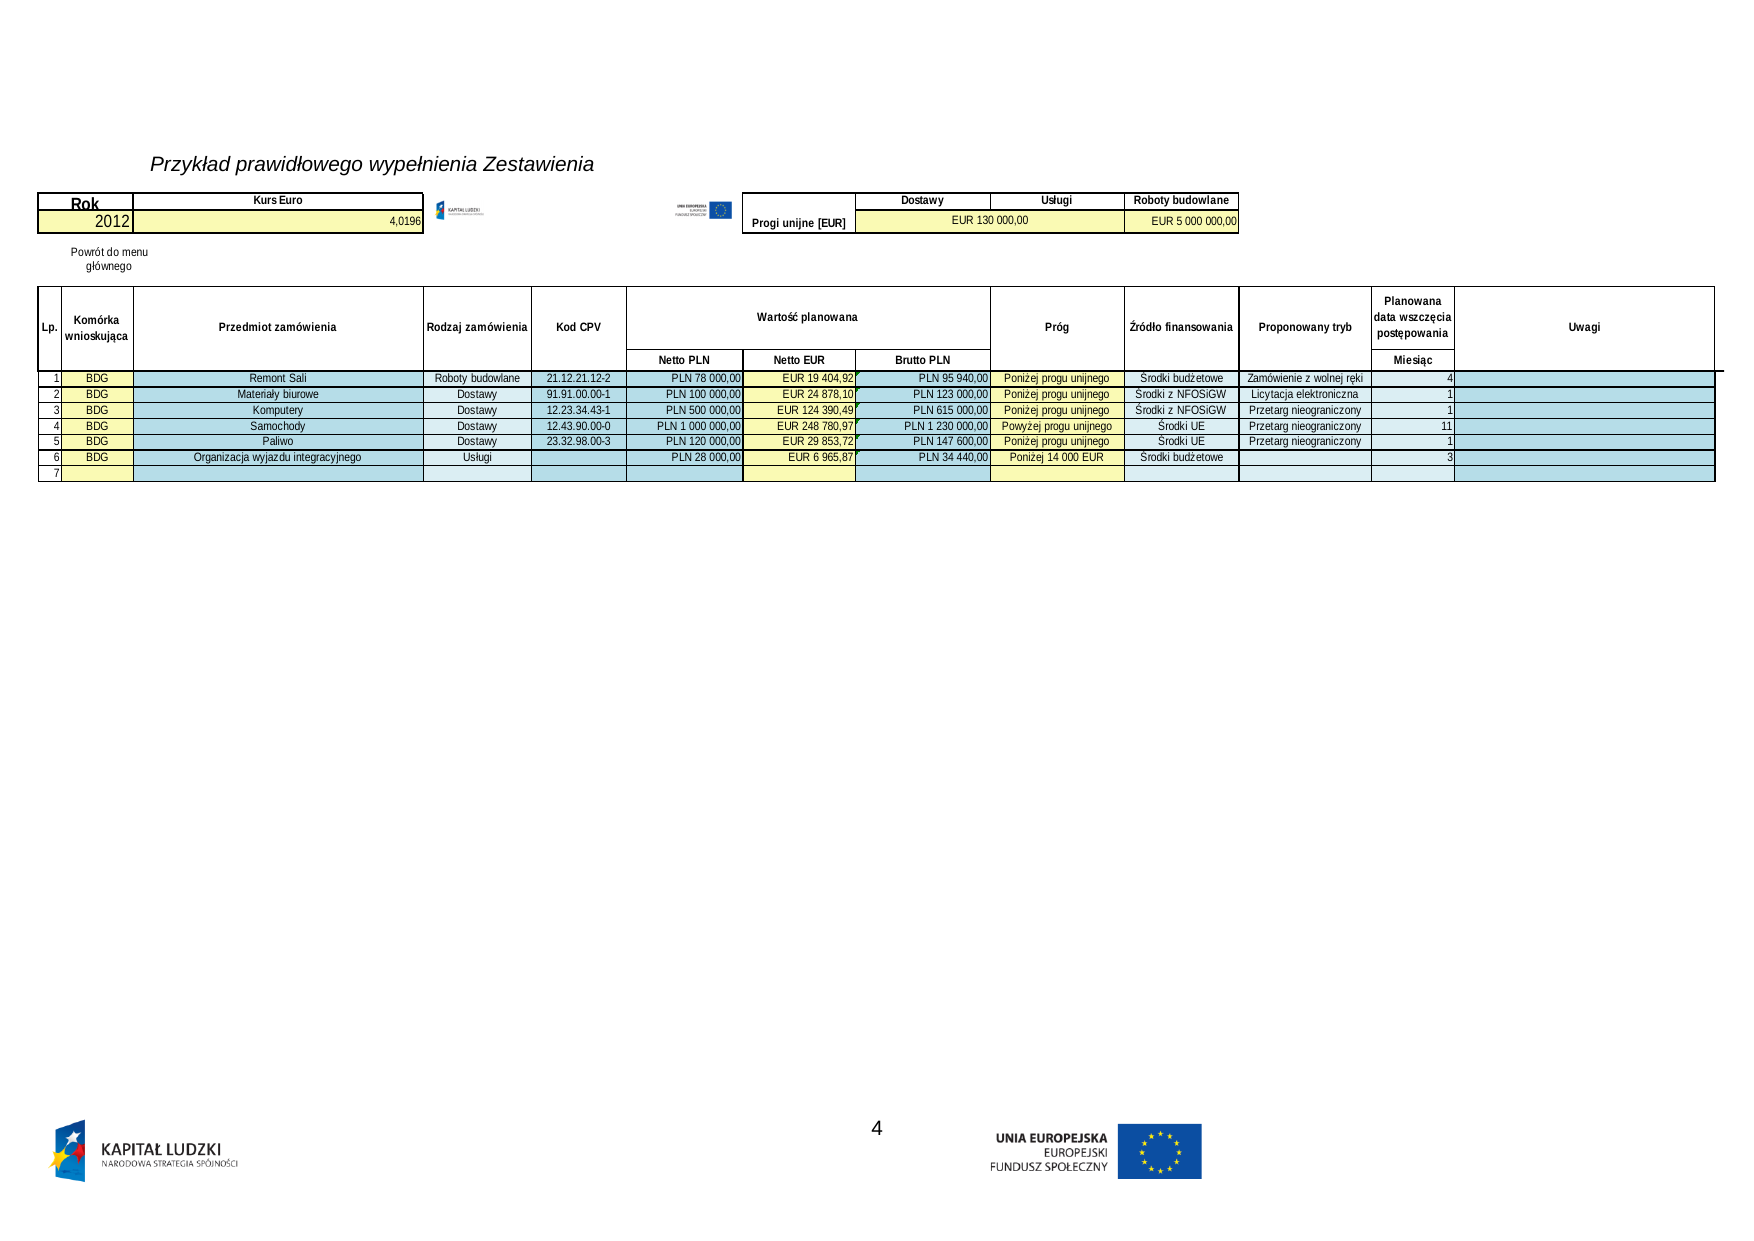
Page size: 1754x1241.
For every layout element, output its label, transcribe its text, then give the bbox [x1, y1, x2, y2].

picture [47, 1118, 238, 1183]
picture [989, 1122, 1202, 1179]
list Przykład prawidłowego wypełnienia Zestawienia [150, 148, 1604, 177]
